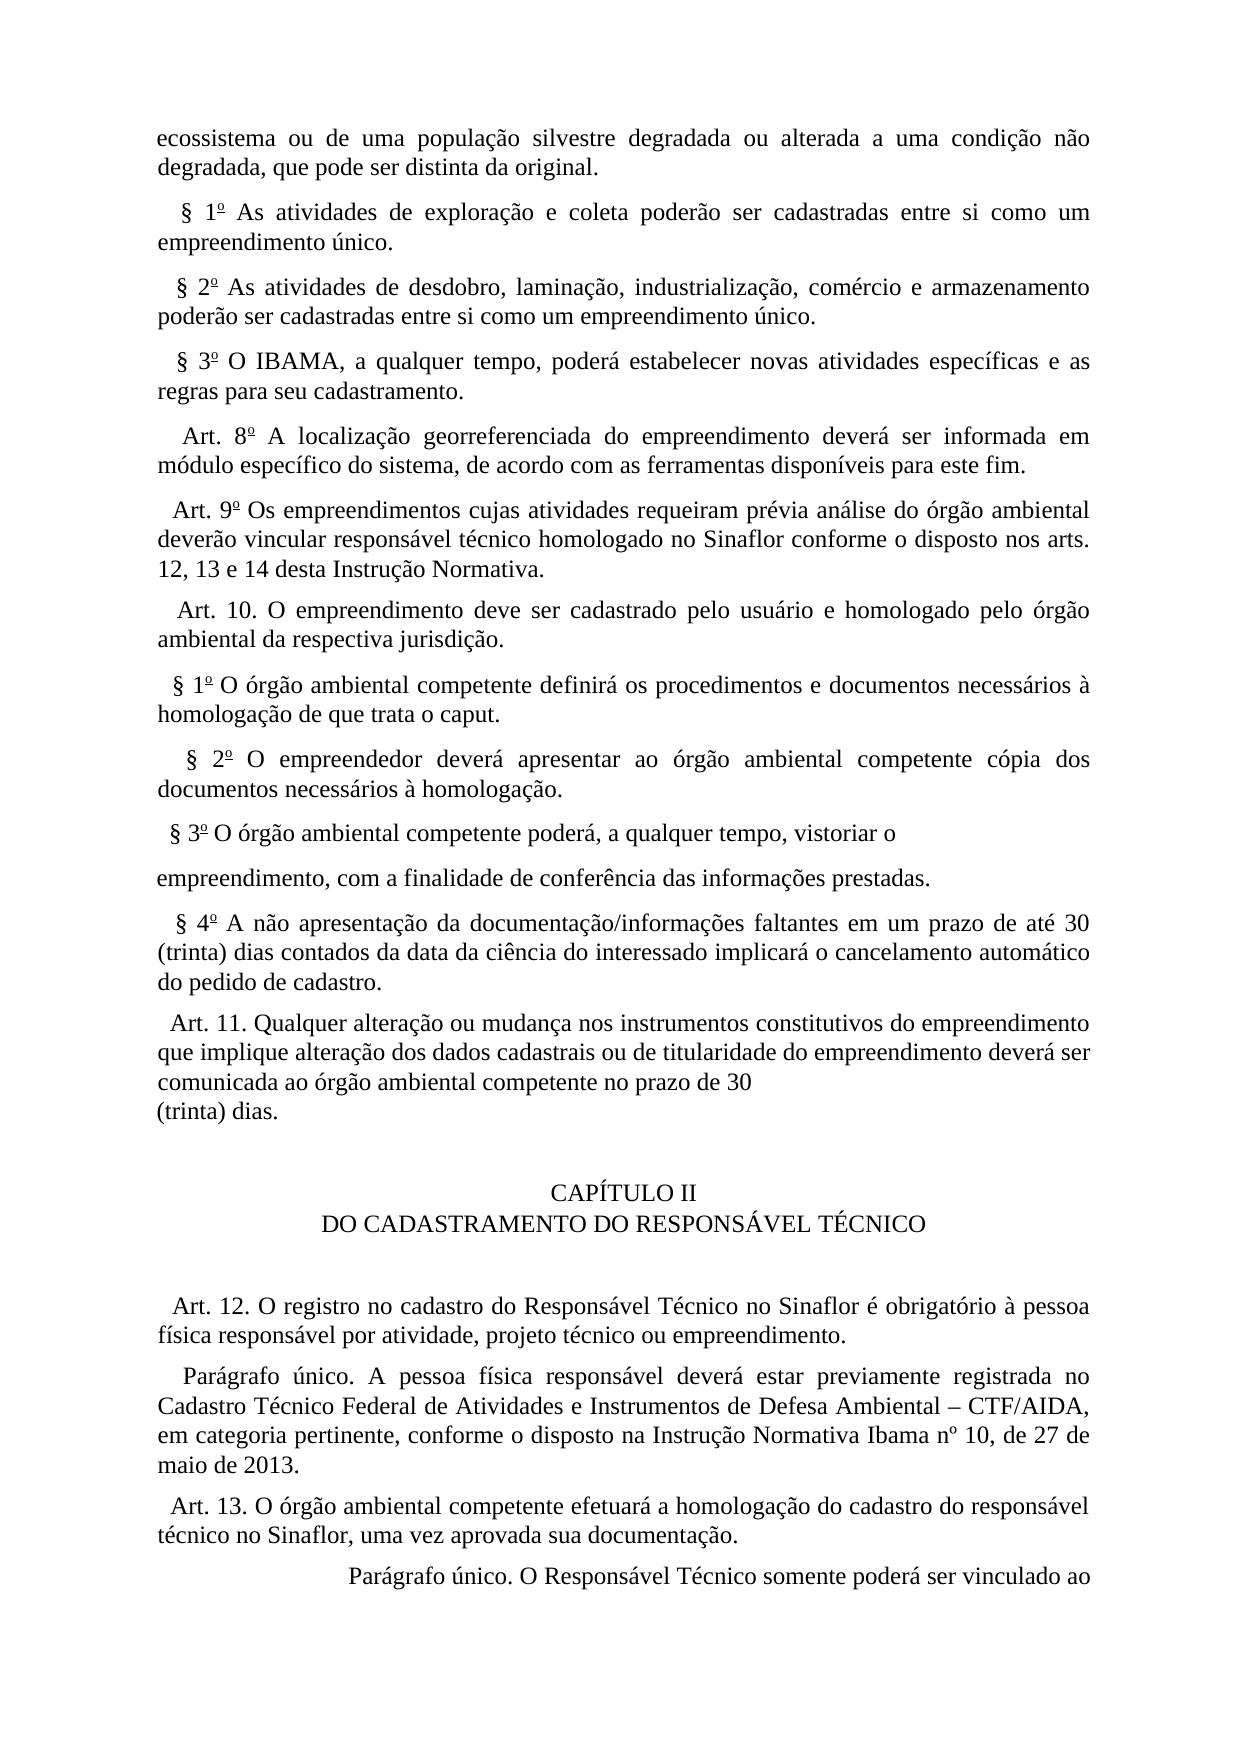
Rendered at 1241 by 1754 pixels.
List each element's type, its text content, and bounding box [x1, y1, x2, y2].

text § 1o As atividades de exploração e coleta poderão ser cadastradas entre si como um empreendimento único. [156, 197, 1091, 256]
text Art. 8o A localização georreferenciada do empreendimento deverá ser informada em módulo específico do sistema, de acordo com as ferramentas disponíveis para este fim. [156, 421, 1091, 479]
text § 2o O empreendedor deverá apresentar ao órgão ambiental competente cópia dos documentos necessários à homologação. [156, 744, 1091, 802]
text § 4o A não apresentação da documentação/informações faltantes em um prazo de até 30 (trinta) dias contados da data da ciência do interessado implicará o cancelamento automático do pedido de cadastro. [156, 908, 1091, 996]
text Art. 10. O empreendimento deve ser cadastrado pelo usuário e homologado pelo órgão ambiental da respectiva jurisdição. [156, 595, 1091, 653]
text empreendimento, com a finalidade de conferência das informações prestadas. [156, 863, 1091, 892]
text § 1o O órgão ambiental competente definirá os procedimentos e documentos necessários à homologação de que trata o caput. [156, 670, 1091, 728]
text § 3o O órgão ambiental competente poderá, a qualquer tempo, vistoriar o [156, 818, 1091, 847]
text DO CADASTRAMENTO DO RESPONSÁVEL TÉCNICO [158, 1209, 1090, 1238]
text ecossistema ou de uma população silvestre degradada ou alterada a uma condição não degradada, que pode ser distinta da original. [156, 123, 1091, 181]
text Art. 9o Os empreendimentos cujas atividades requeiram prévia análise do órgão ambiental deverão vincular responsável técnico homologado no Sinaflor conforme o disposto nos arts. 12, 13 e 14 desta Instrução Normativa. [156, 495, 1091, 583]
text Art. 12. O registro no cadastro do Responsável Técnico no Sinaflor é obrigatório à pessoa física responsável por atividade, projeto técnico ou empreendimento. [156, 1291, 1091, 1349]
text Art. 13. O órgão ambiental competente efetuará a homologação do cadastro do responsável técnico no Sinaflor, uma vez aprovada sua documentação. [156, 1491, 1091, 1549]
text CAPÍTULO II [158, 1178, 1089, 1207]
text Art. 11. Qualquer alteração ou mudança nos instrumentos constitutivos do empreendimento que implique alteração dos dados cadastrais ou de titularidade do empreendimento deverá ser comunicada ao órgão ambiental competente no prazo de 30 [156, 1008, 1091, 1096]
text Parágrafo único. O Responsável Técnico somente poderá ser vinculado ao [158, 1561, 1091, 1590]
text Parágrafo único. A pessoa física responsável deverá estar previamente registrada no Cadastro Técnico Federal de Atividades e Instrumentos de Defesa Ambiental – CTF/AIDA, em categoria pertinente, conforme o disposto na Instrução Normativa Ibama nº 10, de 27 de maio de 2013. [156, 1361, 1091, 1479]
text (trinta) dias. [156, 1096, 1091, 1125]
text § 3o O IBAMA, a qualquer tempo, poderá estabelecer novas atividades específicas e as regras para seu cadastramento. [156, 346, 1091, 404]
text § 2o As atividades de desdobro, laminação, industrialização, comércio e armazenamento poderão ser cadastradas entre si como um empreendimento único. [156, 272, 1091, 330]
